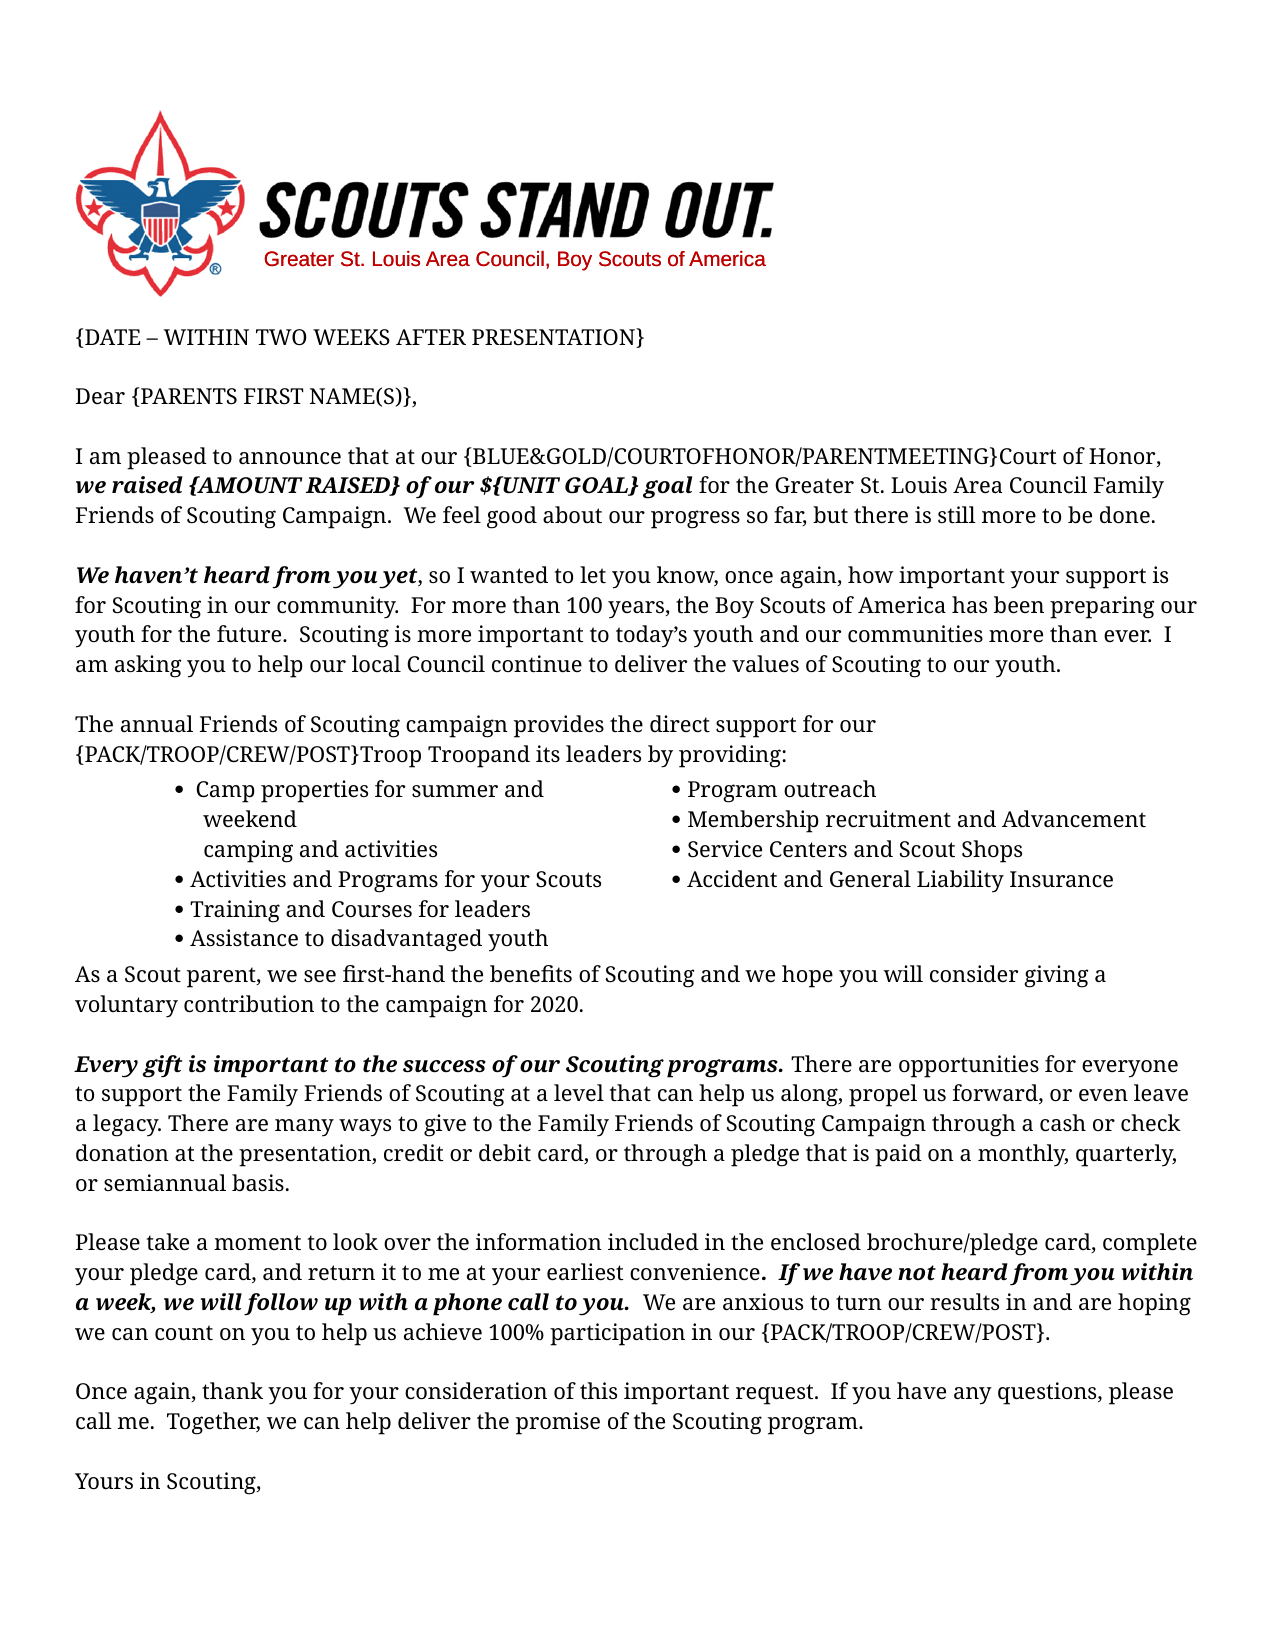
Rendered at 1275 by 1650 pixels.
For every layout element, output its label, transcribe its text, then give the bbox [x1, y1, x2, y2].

picture [75, 110, 774, 297]
table_header  Program outreach  Membership recruitment and Advancement  Service Centers and Scout Shops  Accident and General Liability Insurance [630, 769, 1264, 959]
text Dear {PARENTS FIRST NAME(S)}, [75, 381, 1200, 411]
text Once again, thank you for your consideration of this important request. If you have any questions, please call me. Together, we can help deliver the promise of the Scouting program. [75, 1376, 1200, 1436]
text The annual Friends of Scouting campaign provides the direct support for our {PACK/TROOP/CREW/POST}Troop Troopand its leaders by providing: [75, 709, 1200, 768]
table_header Camp properties for summer and weekend camping and activities  Activities and Programs for your Scouts  Training and Courses for leaders  Assistance to disadvantaged youth [133, 769, 629, 959]
text I am pleased to announce that at our {BLUE&GOLD/COURTOFHONOR/PARENTMEETING}Court of Honor, we raised {AMOUNT RAISED} of our ${UNIT GOAL} goal for the Greater St. Louis Area Council Family Friends of Scouting Campaign. We feel good about our progress so far, but there is still more to be done. [75, 441, 1200, 530]
text Yours in Scouting, [75, 1466, 1200, 1496]
text Every gift is important to the success of our Scouting programs. There are opportunities for everyone to support the Family Friends of Scouting at a level that can help us along, propel us forward, or even leave a legacy. There are many ways to give to the Family Friends of Scouting Campaign through a cash or check donation at the presentation, credit or debit card, or through a pledge that is paid on a monthly, quarterly, or semiannual basis. [75, 1049, 1200, 1198]
text {DATE – WITHIN TWO WEEKS AFTER PRESENTATION} [75, 322, 1200, 351]
text Please take a moment to look over the information included in the enclosed brochure/pledge card, complete your pledge card, and return it to me at your earliest convenience. If we have not heard from you within a week, we will follow up with a phone call to you. We are anxious to turn our results in and are hoping we can count on you to help us achieve 100% participation in our {PACK/TROOP/CREW/POST}. [75, 1227, 1200, 1347]
text As a Scout parent, we see first-hand the benefits of Scouting and we hope you will consider giving a voluntary contribution to the campaign for 2020. [75, 959, 1200, 1019]
text We haven’t heard from you yet, so I wanted to let you know, once again, how important your support is for Scouting in our community. For more than 100 years, the Boy Scouts of America has been preparing our youth for the future. Scouting is more important to today’s youth and our communities more than ever. I am asking you to help our local Council continue to deliver the values of Scouting to our youth. [75, 560, 1200, 679]
